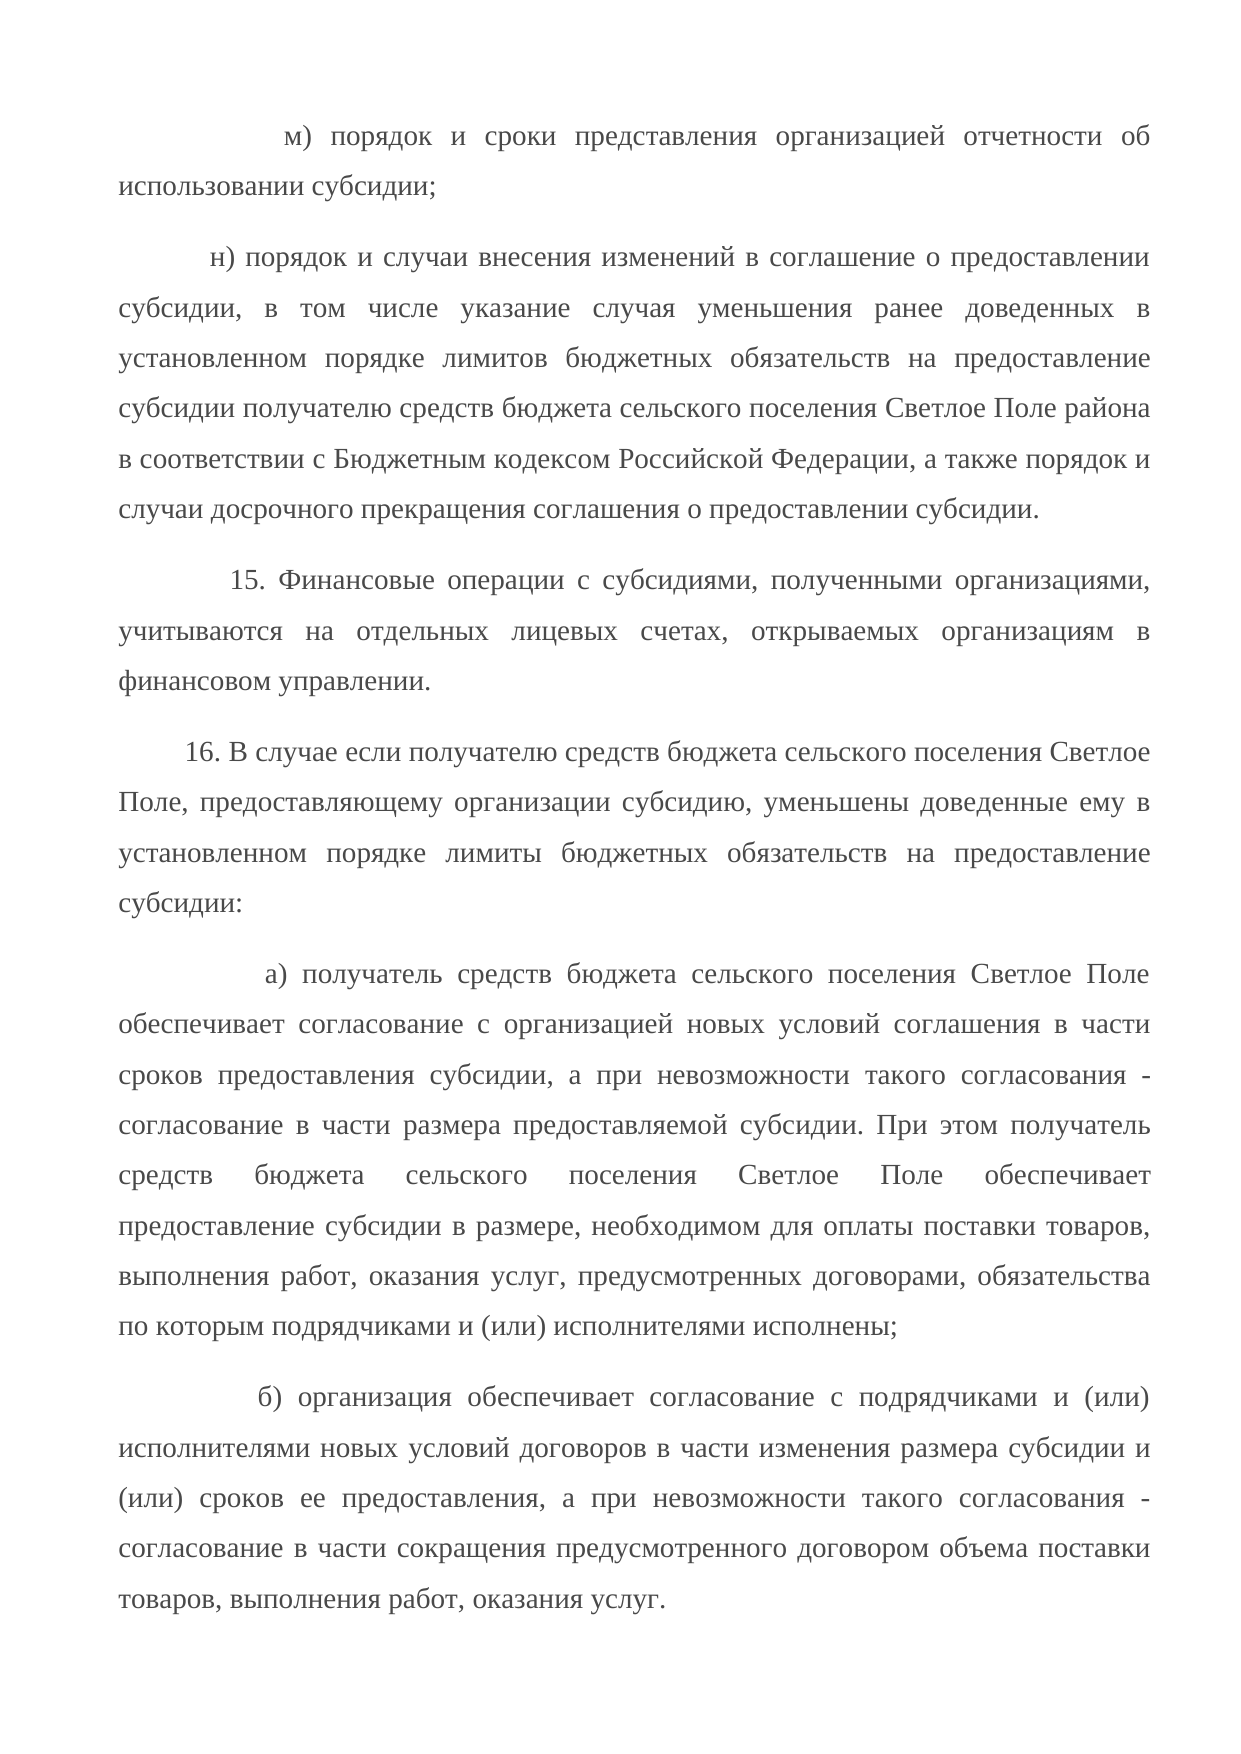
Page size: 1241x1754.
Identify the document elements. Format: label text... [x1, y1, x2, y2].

text н) порядок и случаи внесения изменений в соглашение о предоставлении субсидии, в том числе указание случая уменьшения ранее доведенных в установленном порядке лимитов бюджетных обязательств на предоставление субсидии получателю средств бюджета сельского поселения Светлое Поле района в соответствии с Бюджетным кодексом Российской Федерации, а также порядок и случаи досрочного прекращения соглашения о предоставлении субсидии. [118, 239, 1152, 525]
text м) порядок и сроки представления организацией отчетности об использовании субсидии; [118, 118, 1152, 202]
text б) организация обеспечивает согласование с подрядчиками и (или) исполнителями новых условий договоров в части изменения размера субсидии и (или) сроков ее предоставления, а при невозможности такого согласования - согласование в части сокращения предусмотренного договором объема поставки товаров, выполнения работ, оказания услуг. [118, 1379, 1152, 1614]
text а) получатель средств бюджета сельского поселения Светлое Поле обеспечивает согласование с организацией новых условий соглашения в части сроков предоставления субсидии, а при невозможности такого согласования - согласование в части размера предоставляемой субсидии. При этом получатель средств бюджета сельского поселения Светлое Поле обеспечивает предоставление субсидии в размере, необходимом для оплаты поставки товаров, выполнения работ, оказания услуг, предусмотренных договорами, обязательства по которым подрядчиками и (или) исполнителями исполнены; [118, 956, 1152, 1342]
text 15. Финансовые операции с субсидиями, полученными организациями, учитываются на отдельных лицевых счетах, открываемых организациям в финансовом управлении. [118, 562, 1152, 696]
text 16. В случае если получателю средств бюджета сельского поселения Светлое Поле, предоставляющему организации субсидию, уменьшены доведенные ему в установленном порядке лимиты бюджетных обязательств на предоставление субсидии: [118, 734, 1152, 918]
